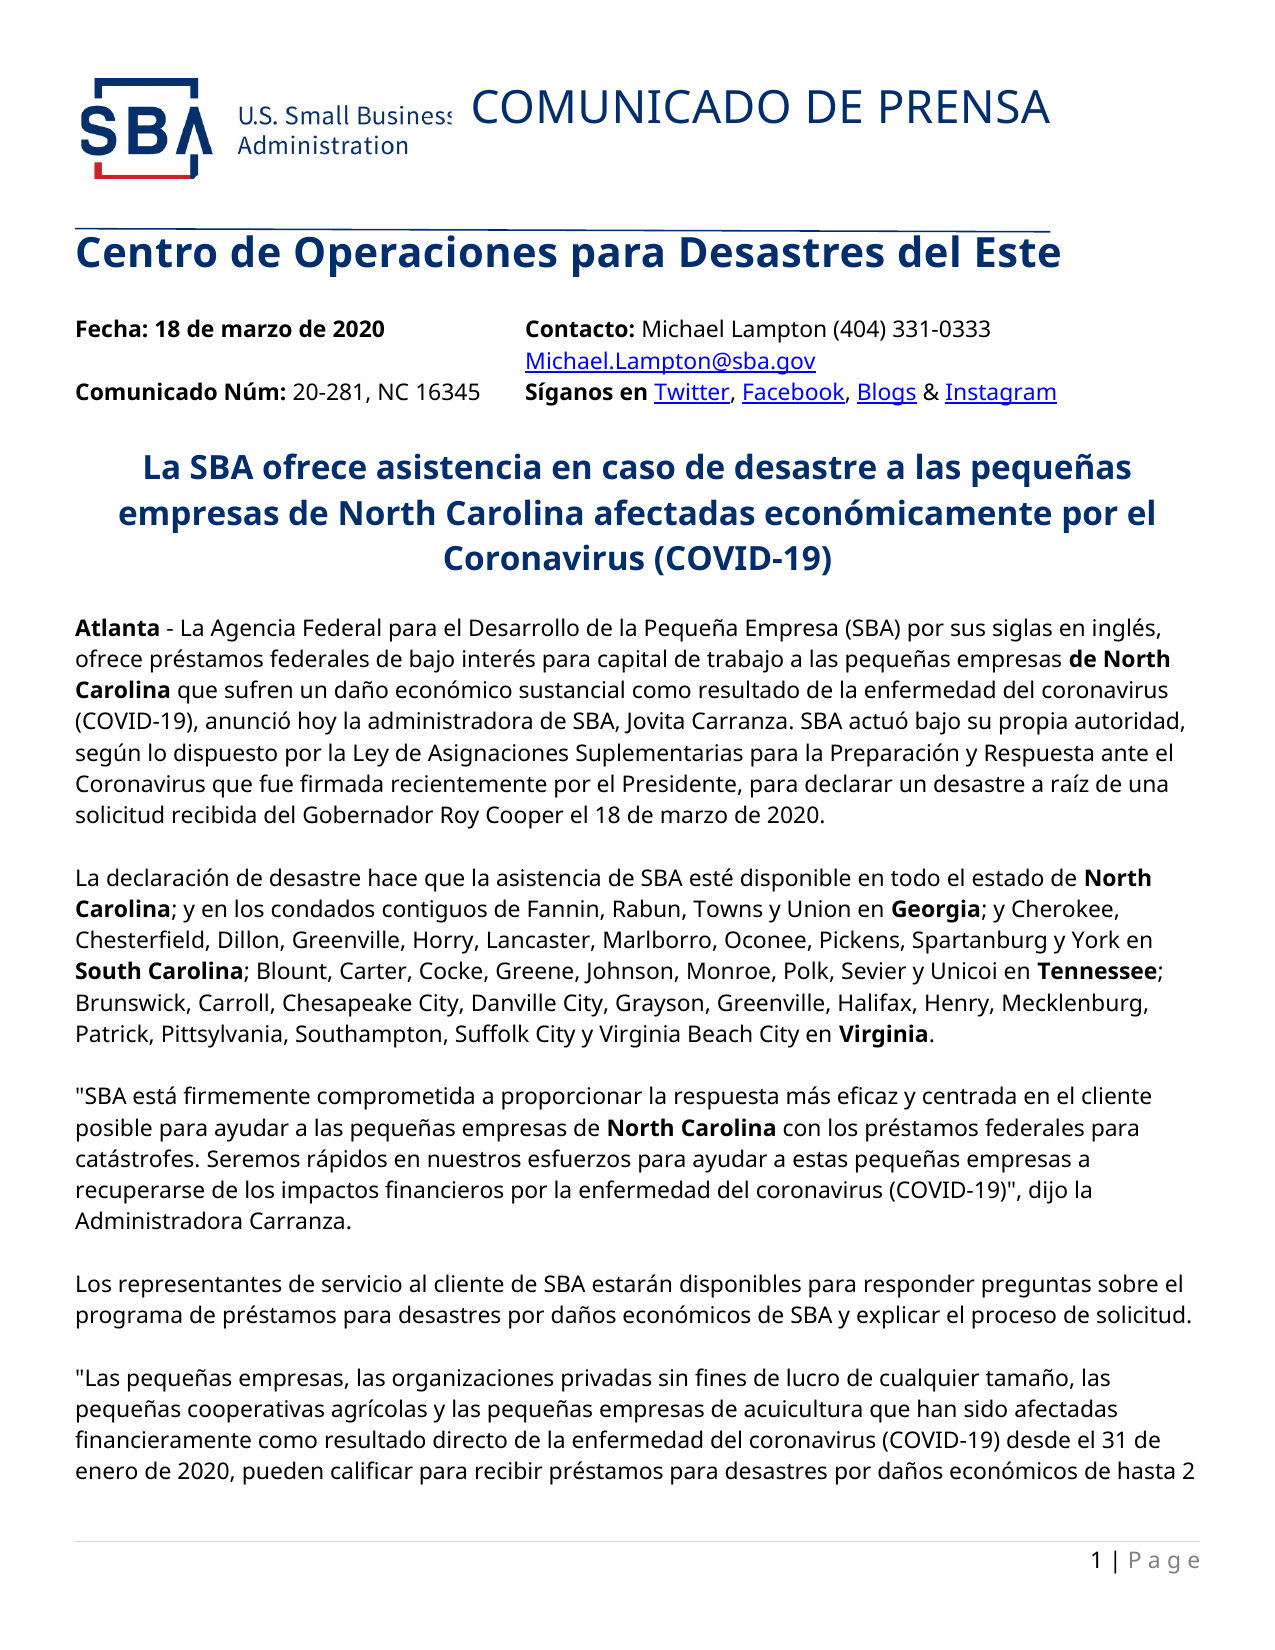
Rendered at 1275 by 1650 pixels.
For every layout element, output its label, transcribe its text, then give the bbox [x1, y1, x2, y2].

text COMUNICADO DE PRENSA [75, 75, 1200, 137]
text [75, 1361, 1200, 1486]
text Fecha: 18 de marzo de 2020 Contacto: Michael Lampton (404) 331-0333 Michael.Lampton@sba.gov [75, 313, 1200, 376]
text Atlanta - La Agencia Federal para el Desarrollo de la Pequeña Empresa (SBA) por sus siglas en inglés, ofrece préstamos federales de bajo interés para capital de trabajo a las pequeñas empresas de North Carolina que sufren un daño económico sustancial como resultado de la enfermedad del coronavirus (COVID-19), anunció hoy la administradora de SBA, Jovita Carranza. SBA actuó bajo su propia autoridad, según lo dispuesto por la Ley de Asignaciones Suplementarias para la Preparación y Respuesta ante el Coronavirus que fue firmada recientemente por el Presidente, para declarar un desastre a raíz de una solicitud recibida del Gobernador Roy Cooper el 18 de marzo de 2020. [75, 611, 1200, 830]
text "SBA está firmemente comprometida a proporcionar la respuesta más eficaz y centrada en el cliente posible para ayudar a las pequeñas empresas de North Carolina con los préstamos federales para catástrofes. Seremos rápidos en nuestros esfuerzos para ayudar a estas pequeñas empresas a recuperarse de los impactos financieros por la enfermedad del coronavirus (COVID-19)", dijo la Administradora Carranza. [75, 1080, 1200, 1236]
text La SBA ofrece asistencia en caso de desastre a las pequeñas empresas de North Carolina afectadas económicamente por el Coronavirus (COVID-19) [75, 444, 1200, 580]
text Centro de Operaciones para Desastres del Este [75, 222, 1200, 279]
picture [79, 78, 452, 178]
text Comunicado Núm: 20-281, NC 16345 Síganos en Twitter, Facebook, Blogs & Instagram [75, 376, 1200, 407]
text Los representantes de servicio al cliente de SBA estarán disponibles para responder preguntas sobre el programa de préstamos para desastres por daños económicos de SBA y explicar el proceso de solicitud. [75, 1268, 1200, 1330]
text La declaración de desastre hace que la asistencia de SBA esté disponible en todo el estado de North Carolina; y en los condados contiguos de Fannin, Rabun, Towns y Union en Georgia; y Cherokee, Chesterfield, Dillon, Greenville, Horry, Lancaster, Marlborro, Oconee, Pickens, Spartanburg y York en South Carolina; Blount, Carter, Cocke, Greene, Johnson, Monroe, Polk, Sevier y Unicoi en Tennessee; Brunswick, Carroll, Chesapeake City, Danville City, Grayson, Greenville, Halifax, Henry, Mecklenburg, Patrick, Pittsylvania, Southampton, Suffolk City y Virginia Beach City en Virginia. [75, 861, 1200, 1049]
